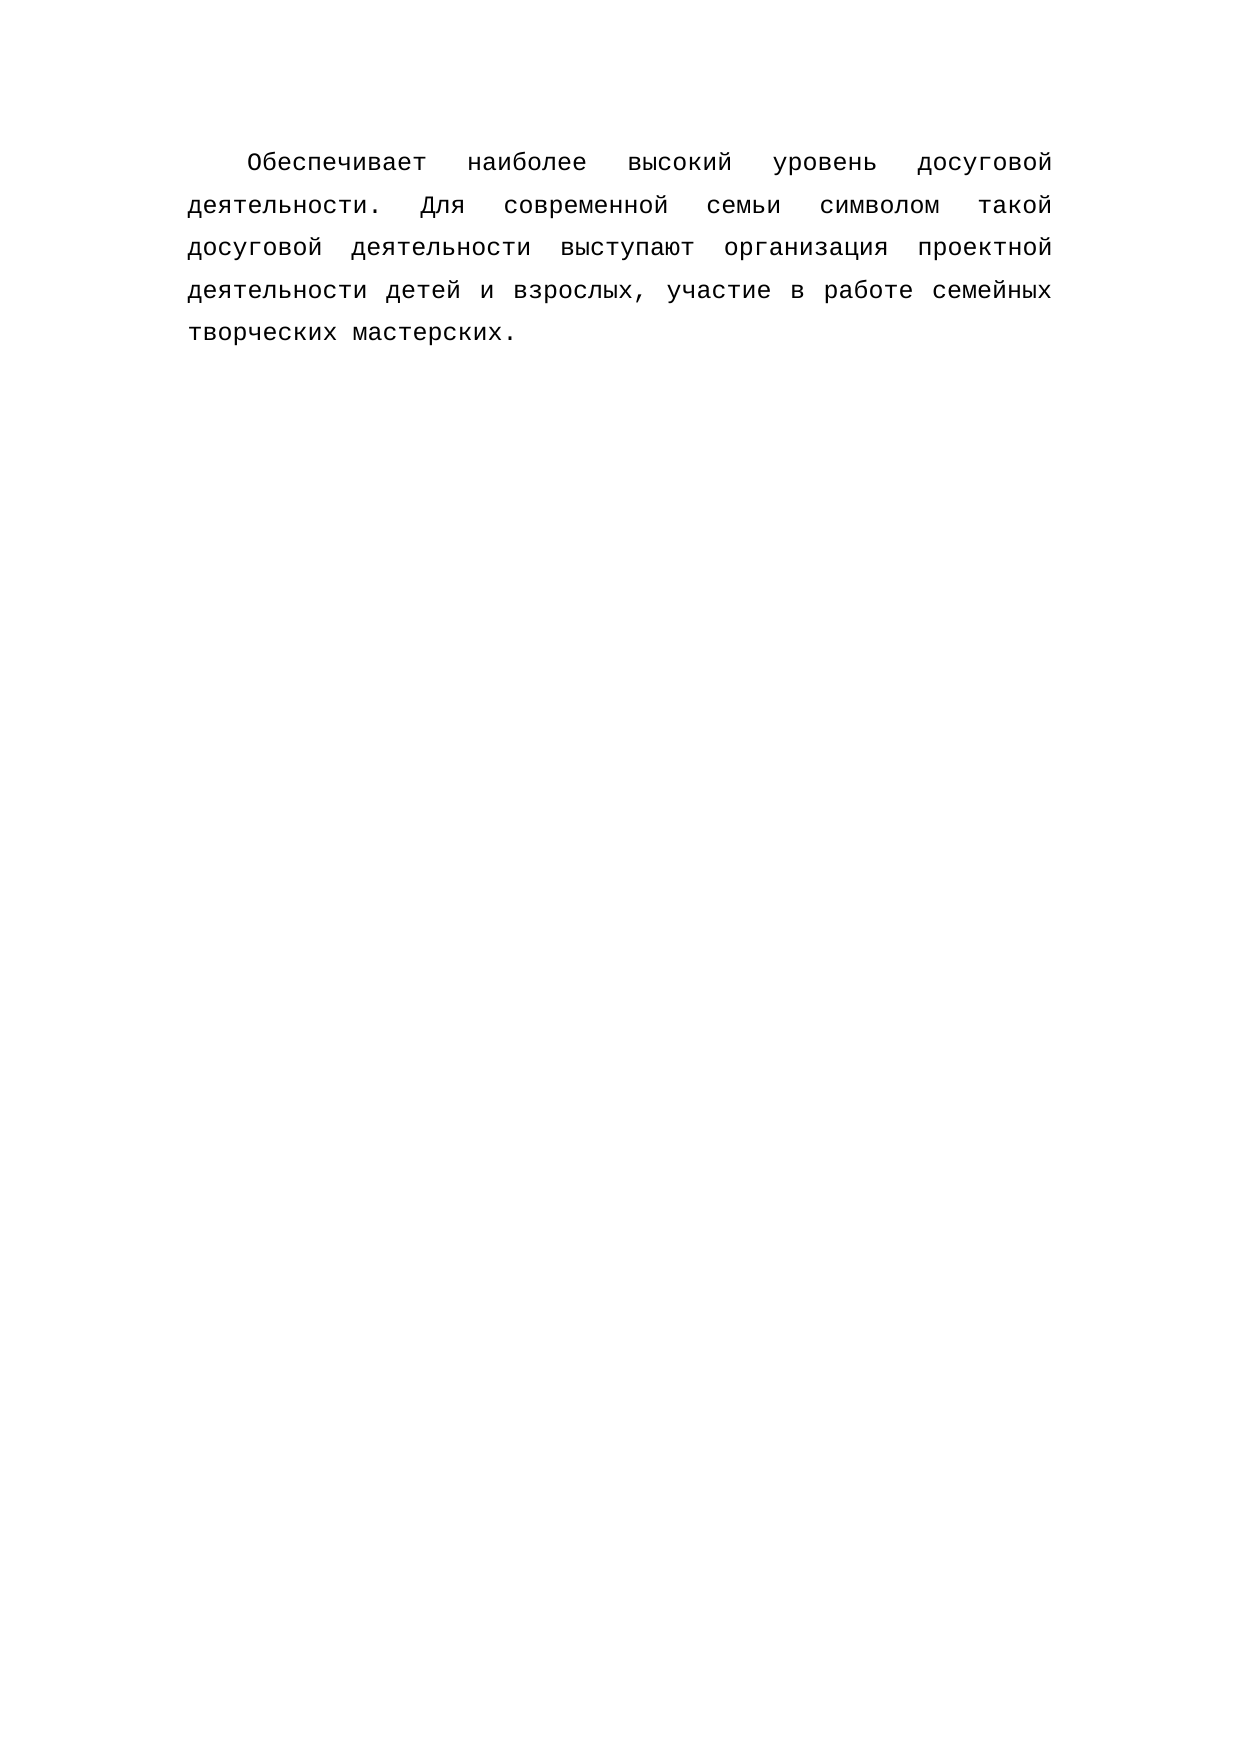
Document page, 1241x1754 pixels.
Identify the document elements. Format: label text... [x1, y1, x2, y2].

text Обеспечивает наиболее высокий уровень досуговой деятельности. Для современной семьи символом такой досуговой деятельности выступают организация проектной деятельности детей и взрослых, участие в работе семейных творческих мастерских. [187, 150, 1053, 348]
